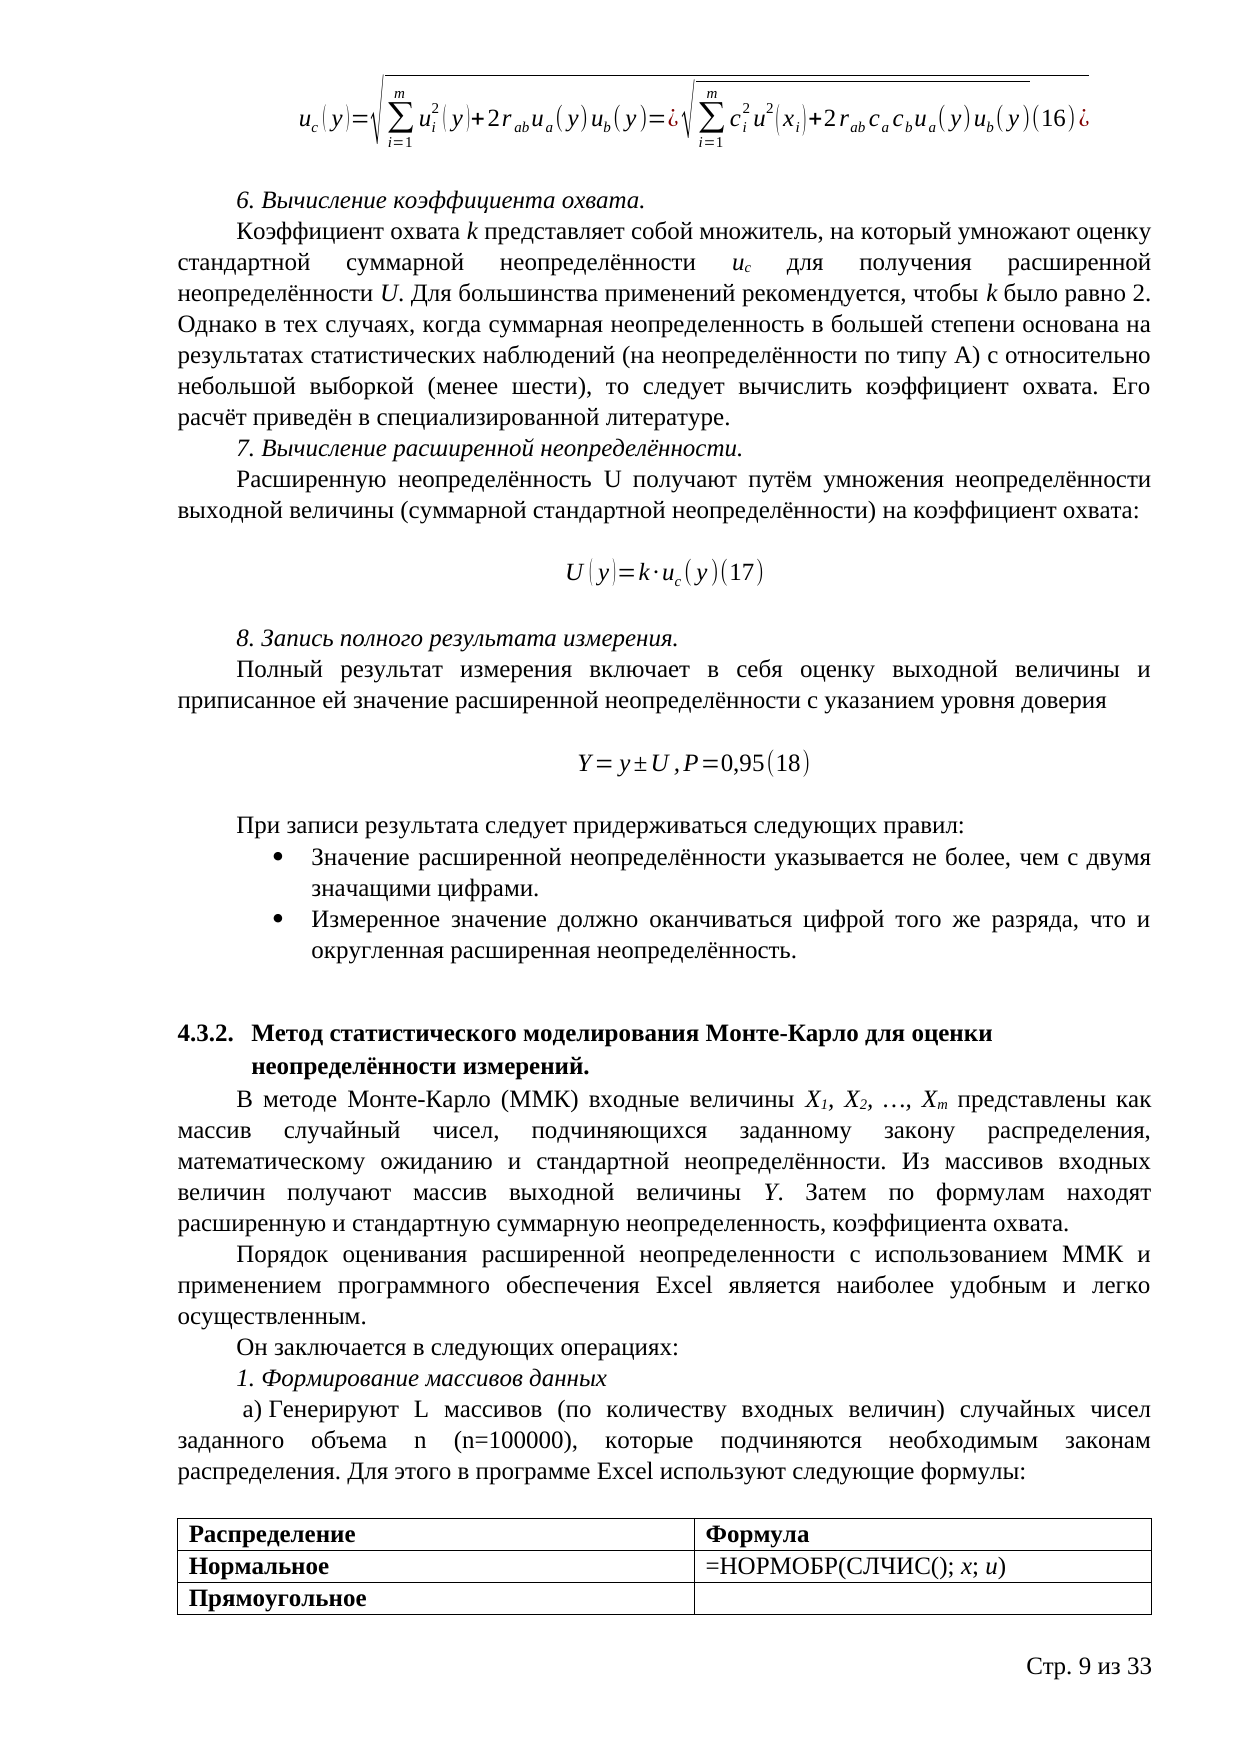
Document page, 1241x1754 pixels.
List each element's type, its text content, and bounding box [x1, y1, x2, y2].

text 7. Вычисление расширенной неопределённости. [177, 433, 1152, 462]
text Коэффициент охвата k представляет собой множитель, на который умножают оценку стандартной суммарной неопределённости uc для получения расширенной неопределённости U. Для большинства применений рекомендуется, чтобы k было равно 2. Однако в тех случаях, когда суммарная неопределенность в большей степени основана на результатах статистических наблюдений (на неопределённости по типу А) с относительно небольшой выборкой (менее шести), то следует вычислить коэффициент охвата. Его расчёт приведён в специализированной литературе. [177, 216, 1152, 431]
text При записи результата следует придерживаться следующих правил: [177, 811, 1152, 839]
text Расширенную неопределённость U получают путём умножения неопределённости выходной величины (суммарной стандартной неопределённости) на коэффициент охвата: [177, 464, 1152, 524]
table_header Распределение [178, 1519, 694, 1550]
text Полный результат измерения включает в себя оценку выходной величины и приписанное ей значение расширенной неопределённости с указанием уровня доверия [177, 654, 1152, 714]
text Он заключается в следующих операциях: [177, 1332, 1152, 1361]
text 6. Вычисление коэффициента охвата. [177, 185, 1152, 213]
table_cell =НОРМОБР(СЛЧИС(); x; u) [695, 1551, 1151, 1582]
subtitle Метод статистического моделирования Монте-Карло для оценки неопределённости измерений. [177, 1018, 1152, 1079]
list Значение расширенной неопределённости указывается не более, чем с двумя значащими цифрами. [274, 842, 1152, 901]
text а) Генерируют L массивов (по количеству входных величин) случайных чисел заданного объема n (n=100000), которые подчиняются необходимым законам распределения. Для этого в программе Excel используют следующие формулы: [177, 1394, 1152, 1485]
text Порядок оценивания расширенной неопределенности с использованием ММК и применением программного обеспечения Excel является наиболее удобным и легко осуществленным. [177, 1239, 1152, 1330]
table_cell Нормальное [178, 1551, 694, 1582]
table_header Формула [695, 1519, 1151, 1550]
table_cell [695, 1583, 1151, 1614]
list Измеренное значение должно оканчиваться цифрой того же разряда, что и округленная расширенная неопределённость. [274, 904, 1152, 963]
text 1. Формирование массивов данных [177, 1363, 1152, 1392]
table_cell Прямоугольное [178, 1583, 694, 1614]
text В методе Монте-Карло (ММК) входные величины Х1, Х2, …, Хm представлены как массив случайный чисел, подчиняющихся заданному закону распределения, математическому ожиданию и стандартной неопределённости. Из массивов входных величин получают массив выходной величины Y. Затем по формулам находят расширенную и стандартную суммарную неопределенность, коэффициента охвата. [177, 1084, 1152, 1237]
text 8. Запись полного результата измерения. [177, 623, 1152, 652]
